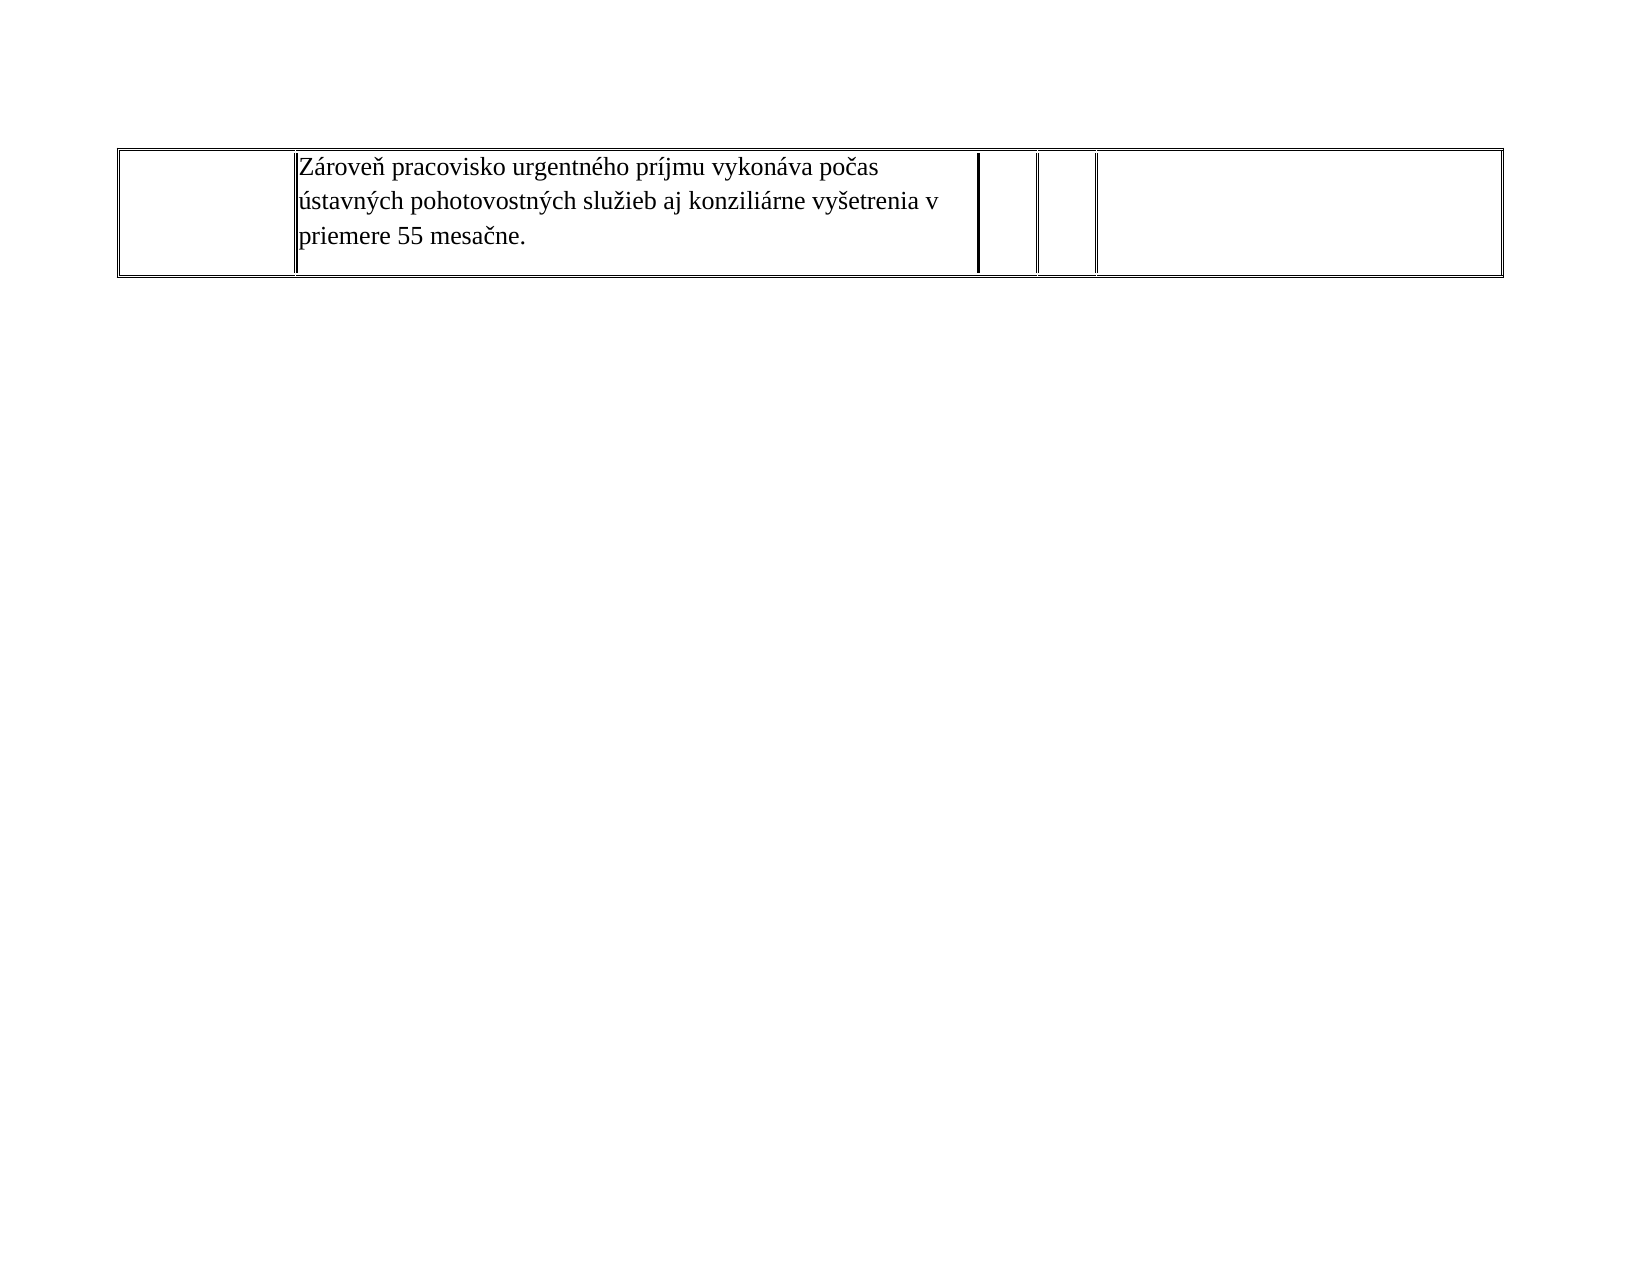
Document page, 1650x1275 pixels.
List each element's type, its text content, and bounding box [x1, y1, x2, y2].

table_cell ŽSK [118, 149, 296, 274]
table_cell Z [978, 151, 1038, 274]
table_cell N [1038, 151, 1097, 274]
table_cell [1097, 151, 1501, 274]
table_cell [296, 151, 978, 274]
